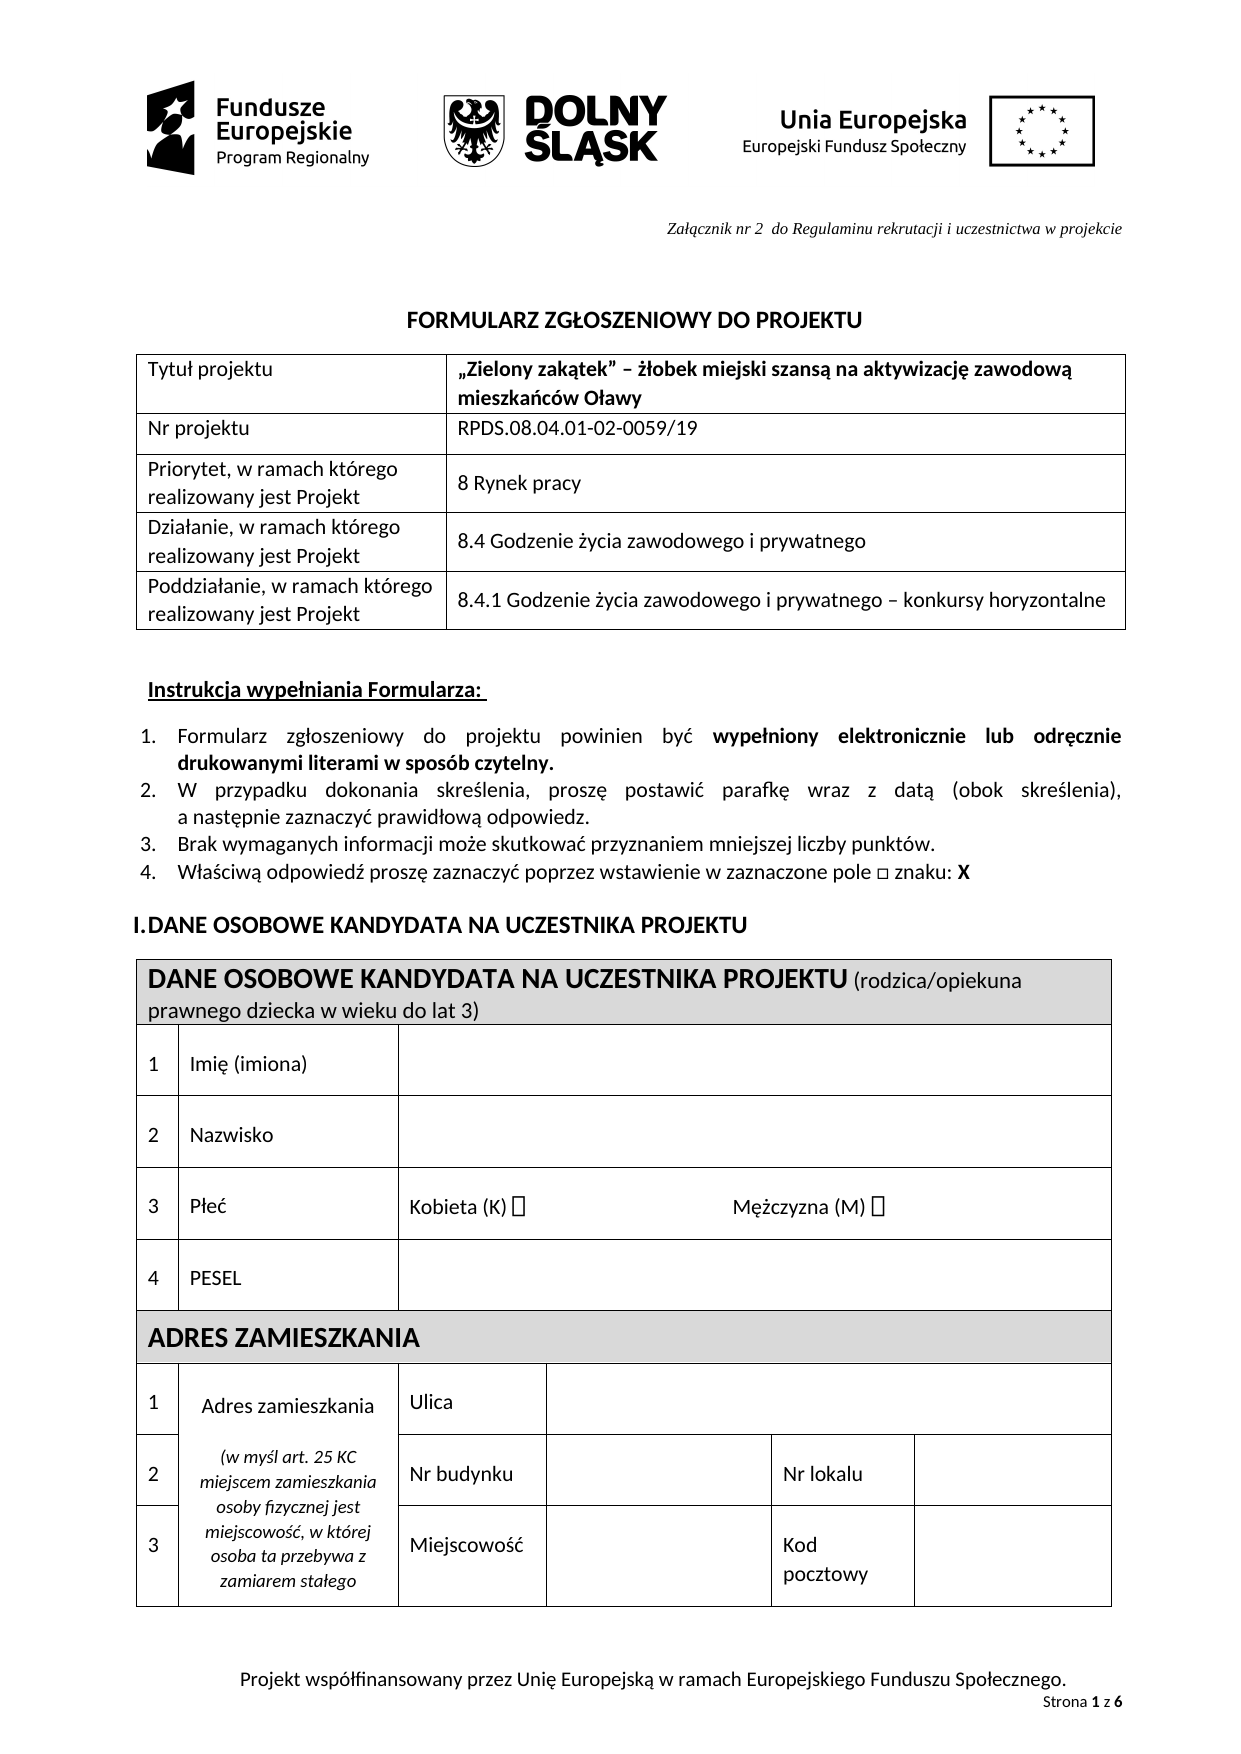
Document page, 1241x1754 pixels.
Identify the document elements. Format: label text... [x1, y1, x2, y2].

table_cell RPDS.08.04.01-02-0059/19 [447, 414, 1125, 454]
table_cell 3 [137, 1168, 178, 1238]
picture [147, 73, 1095, 187]
list Formularz zgłoszeniowy do projektu powinien być wypełniony elektronicznie lub odręcznie drukowanymi literami w sposób czytelny. [140, 722, 1122, 776]
table_cell 1 [137, 1025, 178, 1095]
text FORMULARZ ZGŁOSZENIOWY DO PROJEKTU [148, 305, 1122, 335]
table_header DANE OSOBOWE KANDYDATA NA UCZESTNIKA PROJEKTU (rodzica/opiekuna prawnego dziecka w wieku do lat 3) [137, 960, 1111, 1024]
text Załącznik nr 2 do Regulaminu rekrutacji i uczestnictwa w projekcie [148, 218, 1122, 238]
table_header „Zielony zakątek” – żłobek miejski szansą na aktywizację zawodową mieszkańców Oławy [447, 355, 1125, 413]
table_cell 8 Rynek pracy [447, 455, 1125, 512]
table_cell 2 [137, 1435, 178, 1505]
table_cell [399, 1096, 1111, 1167]
table_cell 3 [137, 1506, 178, 1606]
table_cell 8.4 Godzenie życia zawodowego i prywatnego [447, 513, 1125, 571]
table_cell Działanie, w ramach którego realizowany jest Projekt [137, 513, 446, 571]
list W przypadku dokonania skreślenia, proszę postawić parafkę wraz z datą (obok skreślenia), a następnie zaznaczyć prawidłową odpowiedz. [140, 776, 1122, 830]
list Brak wymaganych informacji może skutkować przyznaniem mniejszej liczby punktów. [140, 830, 1122, 857]
table_cell Poddziałanie, w ramach którego realizowany jest Projekt [137, 572, 446, 629]
text Instrukcja wypełniania Formularza: [148, 675, 1122, 703]
table_cell PESEL [179, 1240, 398, 1310]
list DANE OSOBOWE KANDYDATA NA UCZESTNIKA PROJEKTU [133, 909, 1122, 940]
table_cell 2 [137, 1096, 178, 1167]
table_cell Nazwisko [179, 1096, 398, 1167]
table_cell Płeć [179, 1168, 398, 1238]
table_cell [547, 1364, 1111, 1434]
table_cell Imię (imiona) [179, 1025, 398, 1095]
table_cell 4 [137, 1240, 178, 1310]
table_cell [915, 1506, 1111, 1606]
table_cell Miejscowość [399, 1506, 546, 1606]
table_cell Kod pocztowy [772, 1506, 914, 1606]
table_cell Kobieta (K) ⎕ Mężczyzna (M) ⎕ [399, 1168, 1111, 1238]
list Właściwą odpowiedź proszę zaznaczyć poprzez wstawienie w zaznaczone pole □ znaku: X [140, 858, 1122, 884]
table_cell ADRES ZAMIESZKANIA [137, 1311, 1111, 1362]
table_cell 1 [137, 1364, 178, 1434]
table_cell Adres zamieszkania (w myśl art. 25 KC miejscem zamieszkania osoby fizycznej jest miejscowość, w której osoba ta przebywa z zamiarem stałego pobytu) [179, 1364, 398, 1606]
table_cell Ulica [399, 1364, 546, 1434]
table_cell Nr projektu [137, 414, 446, 454]
table_cell Nr budynku [399, 1435, 546, 1505]
table_cell 8.4.1 Godzenie życia zawodowego i prywatnego – konkursy horyzontalne [447, 572, 1125, 629]
table_cell [399, 1240, 1111, 1310]
table_header Tytuł projektu [137, 355, 446, 413]
table_cell Nr lokalu [772, 1435, 914, 1505]
table_cell Priorytet, w ramach którego realizowany jest Projekt [137, 455, 446, 512]
table_cell [547, 1435, 771, 1505]
table_cell [399, 1025, 1111, 1095]
table_cell [547, 1506, 771, 1606]
table_cell [915, 1435, 1111, 1505]
